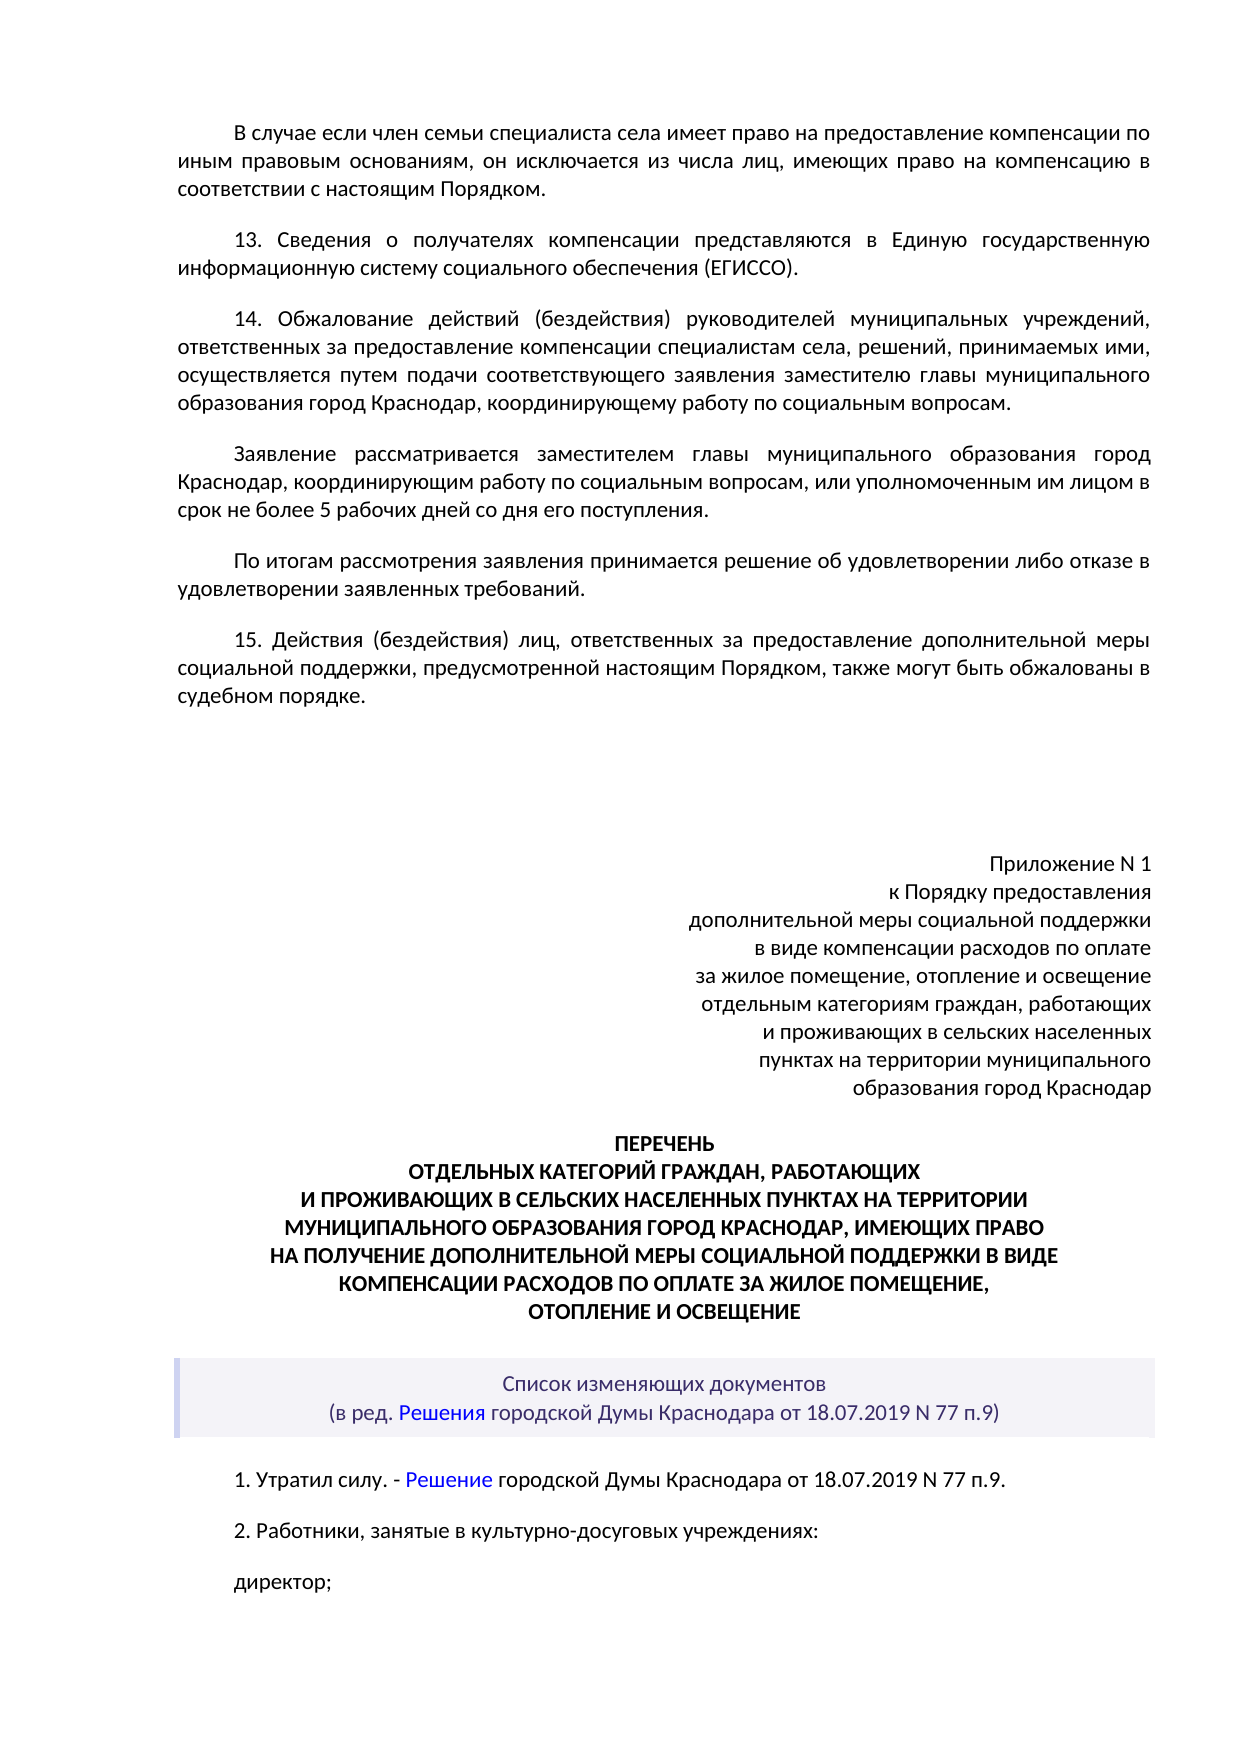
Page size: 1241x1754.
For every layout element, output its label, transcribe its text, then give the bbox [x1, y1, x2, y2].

text По итогам рассмотрения заявления принимается решение об удовлетворении либо отказе в удовлетворении заявленных требований. [177, 546, 1152, 602]
text 2. Работники, занятые в культурно-досуговых учреждениях: [177, 1516, 1152, 1544]
title ОТОПЛЕНИЕ И ОСВЕЩЕНИЕ [177, 1297, 1152, 1326]
text директор; [177, 1567, 1152, 1595]
text и проживающих в сельских населенных [177, 1017, 1152, 1045]
text за жилое помещение, отопление и освещение [177, 961, 1152, 989]
text 15. Действия (бездействия) лиц, ответственных за предоставление дополнительной меры социальной поддержки, предусмотренной настоящим Порядком, также могут быть обжалованы в судебном порядке. [177, 625, 1152, 709]
title ПЕРЕЧЕНЬ [177, 1129, 1152, 1157]
text пунктах на территории муниципального [177, 1045, 1152, 1073]
text В случае если член семьи специалиста села имеет право на предоставление компенсации по иным правовым основаниям, он исключается из числа лиц, имеющих право на компенсацию в соответствии с настоящим Порядком. [177, 118, 1152, 202]
table_header Список изменяющих документов (в ред. Решения городской Думы Краснодара от 18.07.2019 N 77 п.9) [180, 1358, 1149, 1437]
text в виде компенсации расходов по оплате [177, 933, 1152, 961]
title КОМПЕНСАЦИИ РАСХОДОВ ПО ОПЛАТЕ ЗА ЖИЛОЕ ПОМЕЩЕНИЕ, [177, 1269, 1152, 1297]
text образования город Краснодар [177, 1073, 1152, 1101]
title НА ПОЛУЧЕНИЕ ДОПОЛНИТЕЛЬНОЙ МЕРЫ СОЦИАЛЬНОЙ ПОДДЕРЖКИ В ВИДЕ [177, 1241, 1152, 1269]
title И ПРОЖИВАЮЩИХ В СЕЛЬСКИХ НАСЕЛЕННЫХ ПУНКТАХ НА ТЕРРИТОРИИ [177, 1185, 1152, 1213]
title ОТДЕЛЬНЫХ КАТЕГОРИЙ ГРАЖДАН, РАБОТАЮЩИХ [177, 1157, 1152, 1185]
text 13. Сведения о получателях компенсации представляются в Единую государственную информационную систему социального обеспечения (ЕГИССО). [177, 225, 1152, 281]
text дополнительной меры социальной поддержки [177, 905, 1152, 933]
text Приложение N 1 [177, 849, 1152, 877]
text отдельным категориям граждан, работающих [177, 989, 1152, 1017]
text Заявление рассматривается заместителем главы муниципального образования город Краснодар, координирующим работу по социальным вопросам, или уполномоченным им лицом в срок не более 5 рабочих дней со дня его поступления. [177, 439, 1152, 523]
text к Порядку предоставления [177, 877, 1152, 905]
text 1. Утратил силу. - Решение городской Думы Краснодара от 18.07.2019 N 77 п.9. [177, 1465, 1152, 1493]
text 14. Обжалование действий (бездействия) руководителей муниципальных учреждений, ответственных за предоставление компенсации специалистам села, решений, принимаемых ими, осуществляется путем подачи соответствующего заявления заместителю главы муниципального образования город Краснодар, координирующему работу по социальным вопросам. [177, 304, 1152, 416]
title МУНИЦИПАЛЬНОГО ОБРАЗОВАНИЯ ГОРОД КРАСНОДАР, ИМЕЮЩИХ ПРАВО [177, 1213, 1152, 1241]
